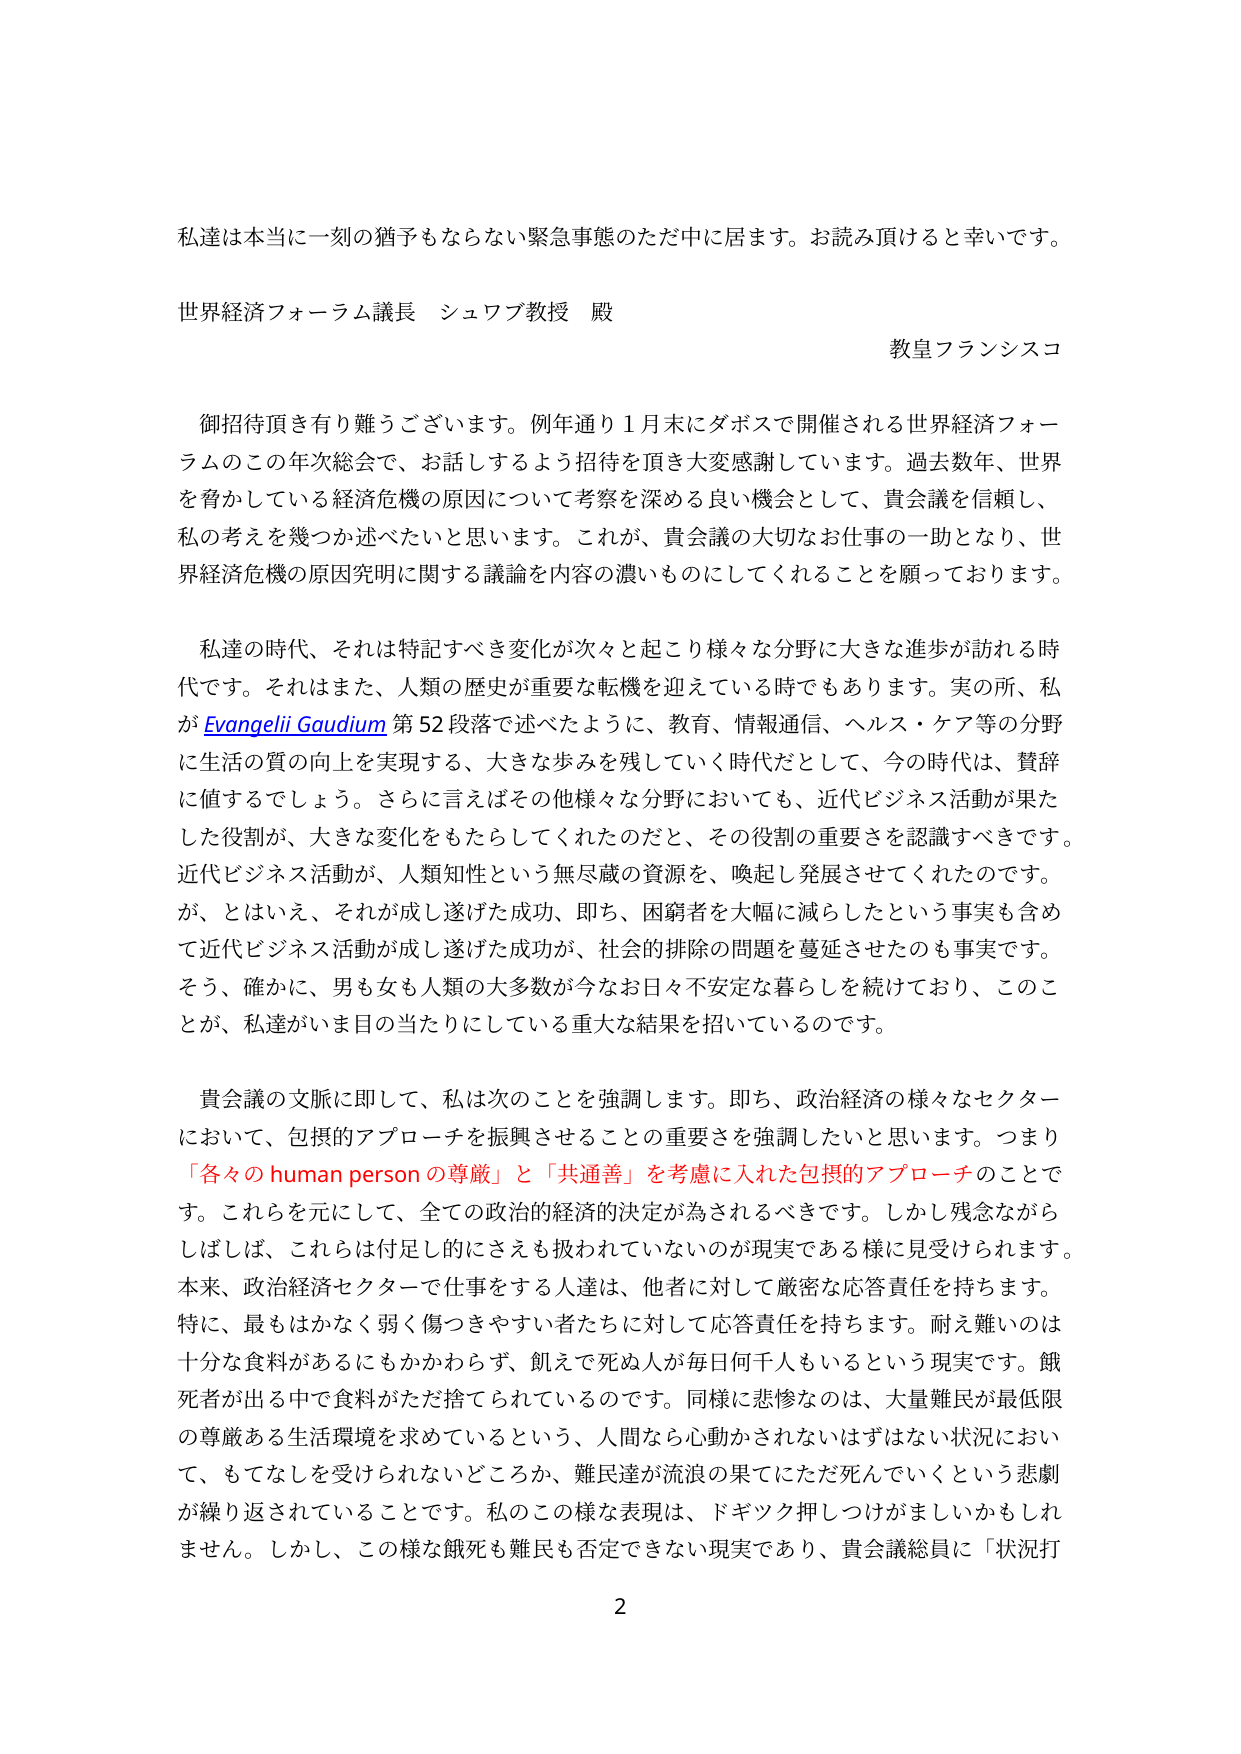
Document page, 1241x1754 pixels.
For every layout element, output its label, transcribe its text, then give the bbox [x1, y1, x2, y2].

text 私達の時代、それは特記すべき変化が次々と起こり様々な分野に大きな進歩が訪れる時代です。それはまた、人類の歴史が重要な転機を迎えている時でもあります。実の所、私がEvangelii Gaudium 第52段落で述べたように、教育、情報通信、ヘルス・ケア等の分野に生活の質の向上を実現する、大きな歩みを残していく時代だとして、今の時代は、賛辞に値するでしょう。さらに言えばその他様々な分野においても、近代ビジネス活動が果たした役割が、大きな変化をもたらしてくれたのだと、その役割の重要さを認識すべきです。近代ビジネス活動が、人類知性という無尽蔵の資源を、喚起し発展させてくれたのです。が、とはいえ、それが成し遂げた成功、即ち、困窮者を大幅に減らしたという事実も含めて近代ビジネス活動が成し遂げた成功が、社会的排除の問題を蔓延させたのも事実です。そう、確かに、男も女も人類の大多数が今なお日々不安定な暮らしを続けており、このことが、私達がいま目の当たりにしている重大な結果を招いているのです。 [177, 629, 1063, 1042]
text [177, 217, 1063, 254]
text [177, 1079, 1063, 1567]
text 世界経済フォーラム議長 シュワブ教授 殿 [177, 292, 1063, 329]
text 御招待頂き有り難うございます。例年通り１月末にダボスで開催される世界経済フォーラムのこの年次総会で、お話しするよう招待を頂き大変感謝しています。過去数年、世界を脅かしている経済危機の原因について考察を深める良い機会として、貴会議を信頼し、私の考えを幾つか述べたいと思います。これが、貴会議の大切なお仕事の一助となり、世界経済危機の原因究明に関する議論を内容の濃いものにしてくれることを願っております。 [177, 404, 1063, 592]
text 教皇フランシスコ [177, 329, 1063, 367]
